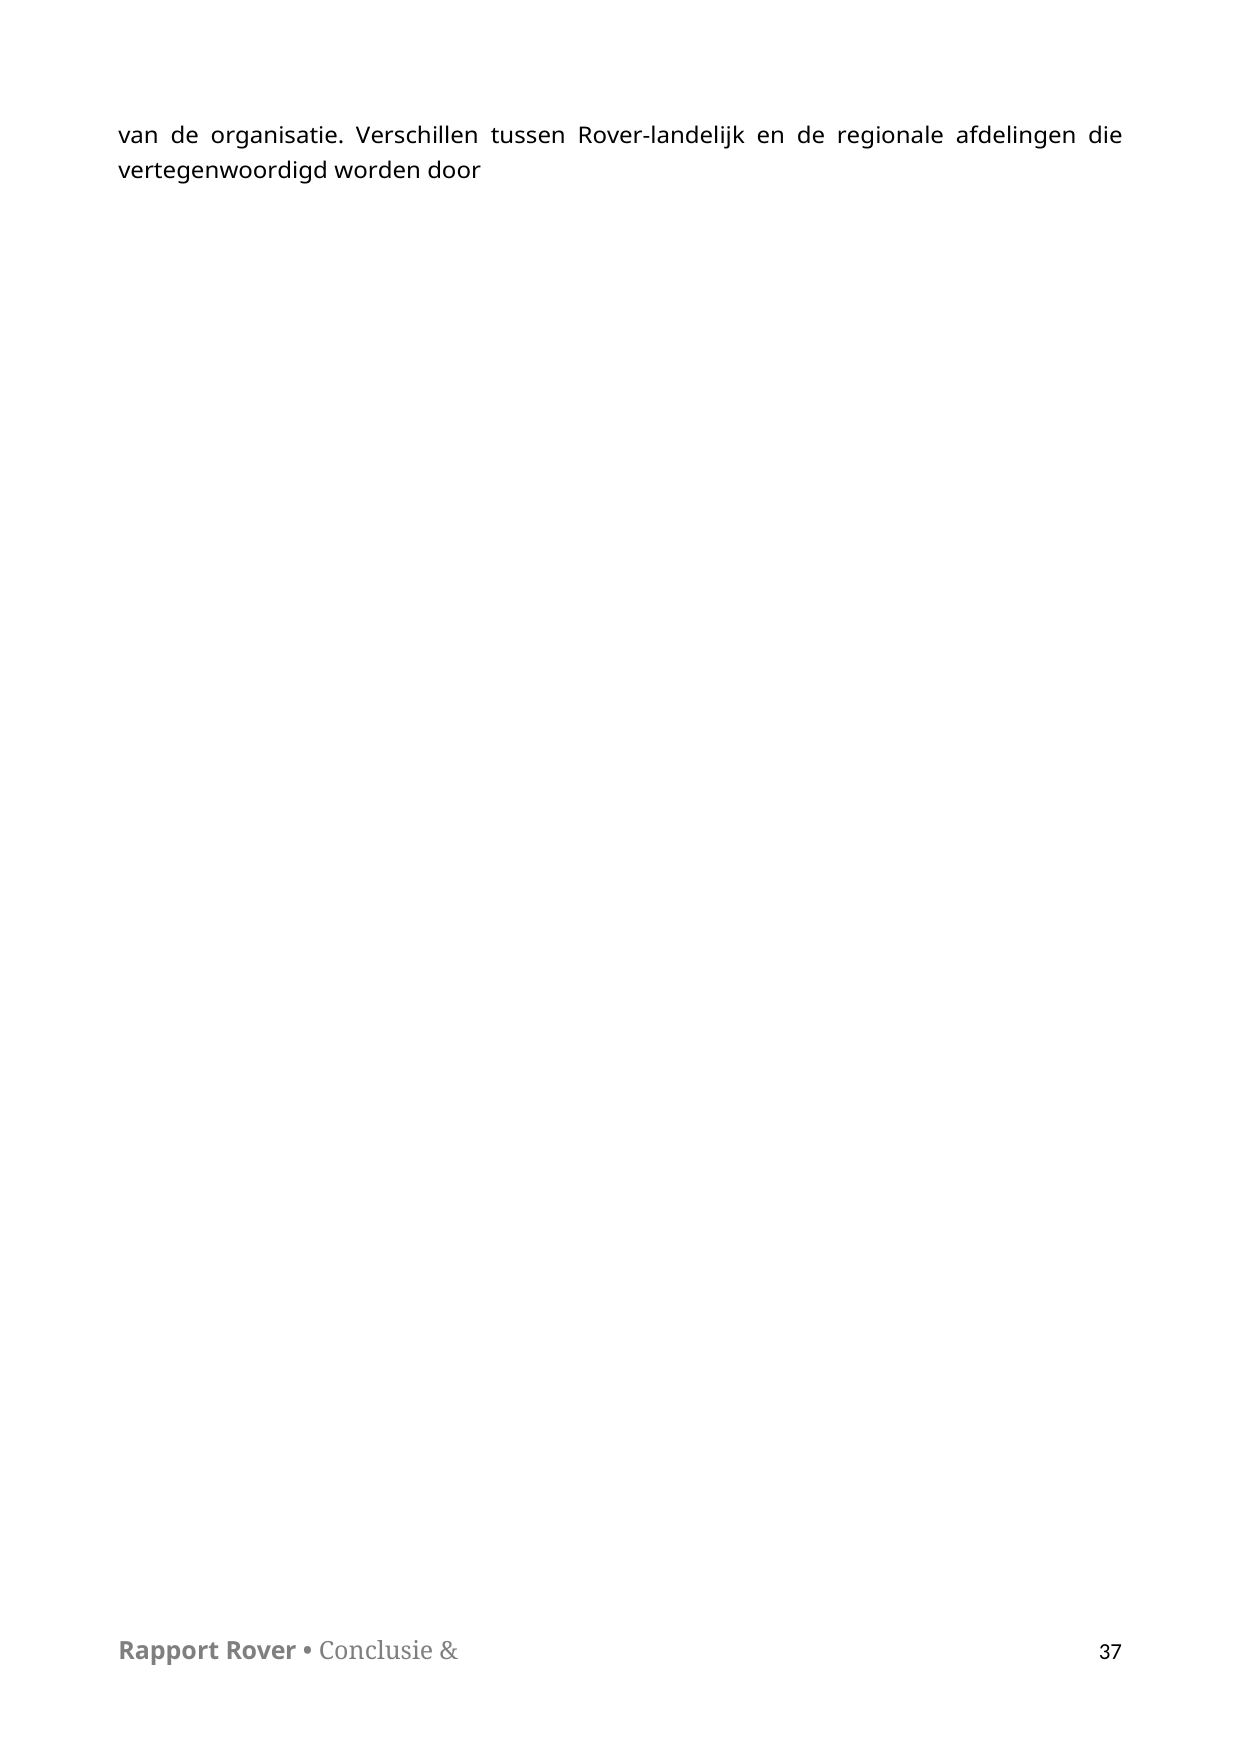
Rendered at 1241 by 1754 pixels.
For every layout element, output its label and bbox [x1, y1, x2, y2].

text [118, 119, 1122, 185]
